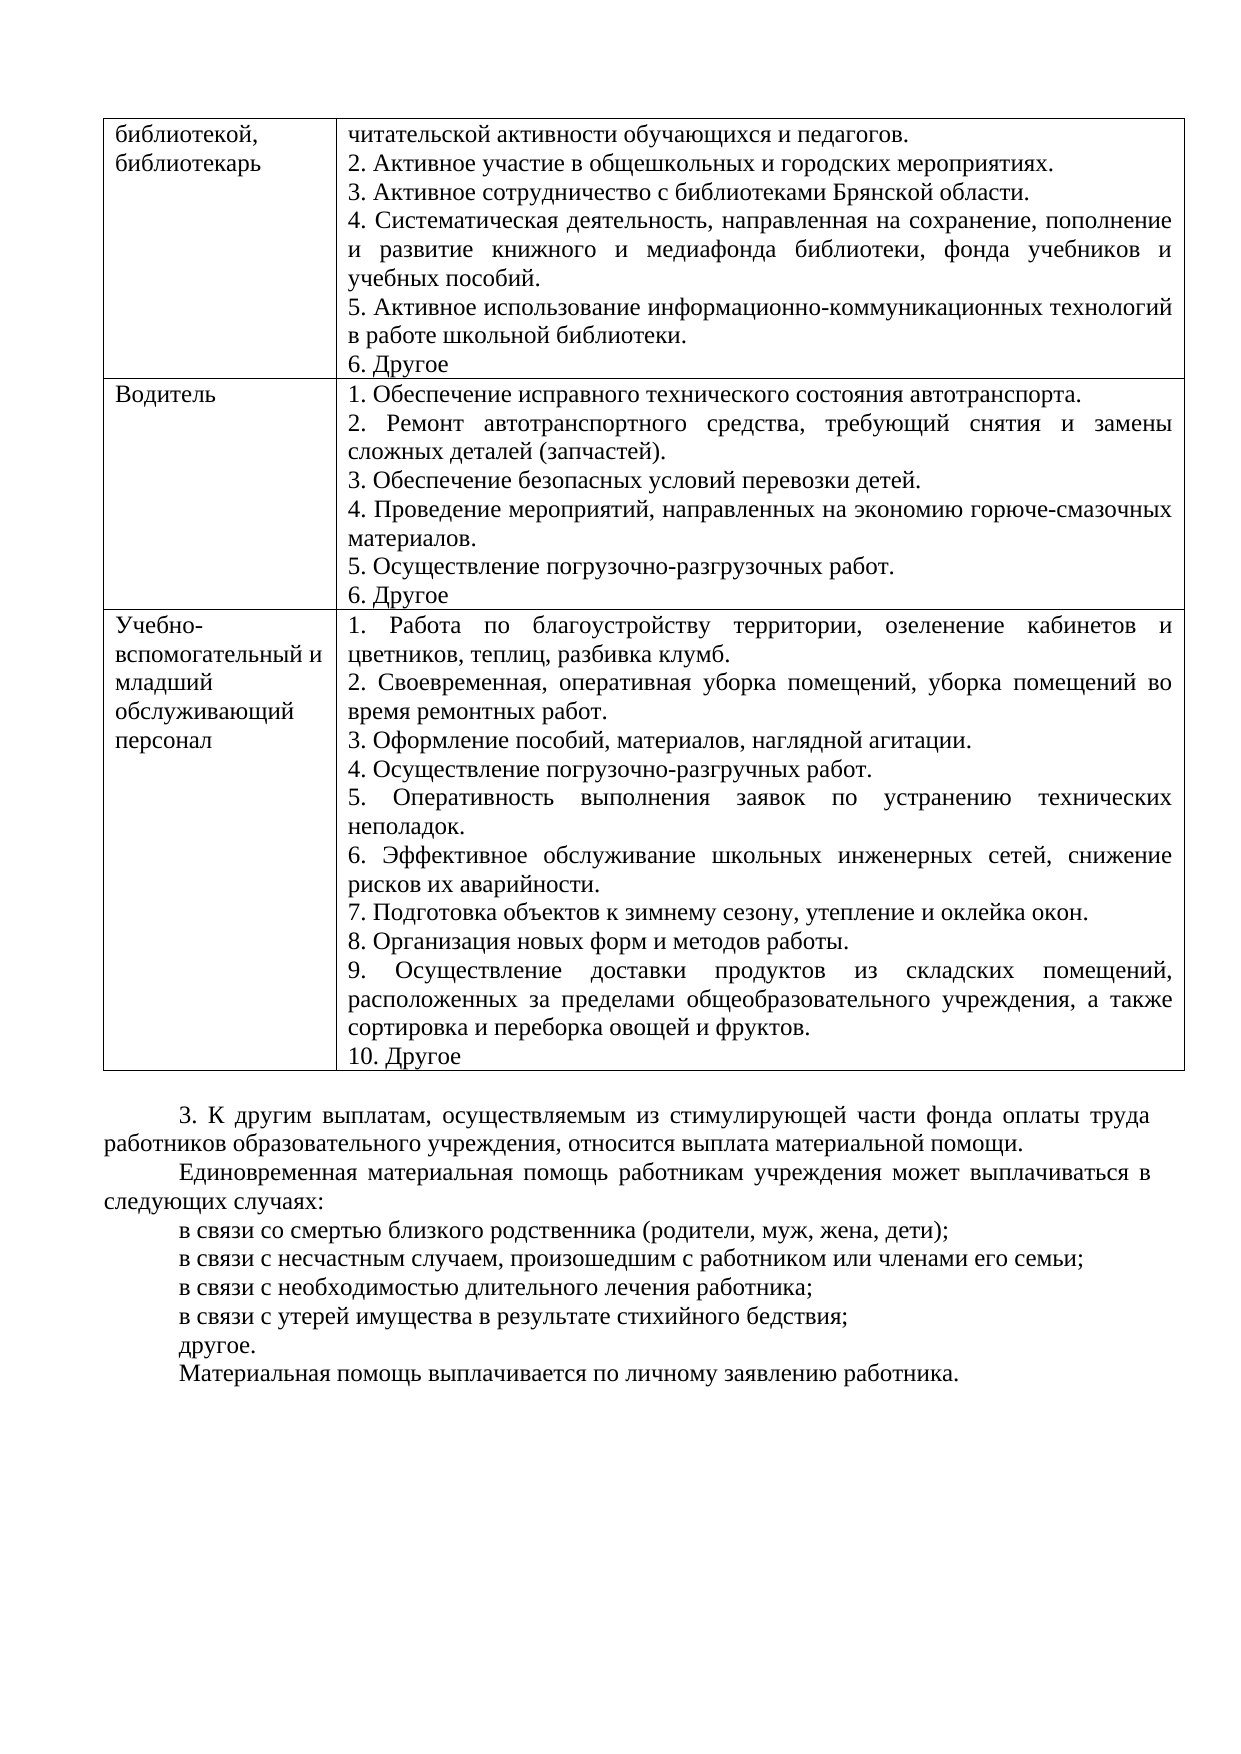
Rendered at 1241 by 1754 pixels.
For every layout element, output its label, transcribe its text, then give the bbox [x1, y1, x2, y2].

text другое. [103, 1330, 1152, 1358]
text Материальная помощь выплачивается по личному заявлению работника. [103, 1358, 1152, 1387]
text Единовременная материальная помощь работникам учреждения может выплачиваться в следующих случаях: [103, 1157, 1152, 1215]
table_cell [104, 119, 336, 378]
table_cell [337, 119, 1184, 378]
text в связи с необходимостью длительного лечения работника; [103, 1272, 1152, 1301]
table_cell Водитель [104, 379, 336, 609]
text в связи со смертью близкого родственника (родители, муж, жена, дети); [103, 1215, 1152, 1243]
text в связи с несчастным случаем, произошедшим с работником или членами его семьи; [103, 1243, 1152, 1272]
table_cell Учебно-вспомогательный и младший обслуживающий персонал [104, 610, 336, 1070]
text 3. К другим выплатам, осуществляемым из стимулирующей части фонда оплаты труда работников образовательного учреждения, относится выплата материальной помощи. [103, 1100, 1152, 1157]
table_cell 1. Работа по благоустройству территории, озеленение кабинетов и цветников, теплиц, разбивка клумб. 2. Своевременная, оперативная уборка помещений, уборка помещений во время ремонтных работ. 3. Оформление пособий, материалов, наглядной агитации. 4. Осуществление погрузочно-разгручных работ. 5. Оперативность выполнения заявок по устранению технических неполадок. 6. Эффективное обслуживание школьных инженерных сетей, снижение рисков их аварийности. 7. Подготовка объектов к зимнему сезону, утепление и оклейка окон. 8. Организация новых форм и методов работы. 9. Осуществление доставки продуктов из складских помещений, расположенных за пределами общеобразовательного учреждения, а также сортировка и переборка овощей и фруктов. 10. Другое [337, 610, 1184, 1070]
text в связи с утерей имущества в результате стихийного бедствия; [103, 1301, 1152, 1330]
table_cell 1. Обеспечение исправного технического состояния автотранспорта. 2. Ремонт автотранспортного средства, требующий снятия и замены сложных деталей (запчастей). 3. Обеспечение безопасных условий перевозки детей. 4. Проведение мероприятий, направленных на экономию горюче-смазочных материалов. 5. Осуществление погрузочно-разгрузочных работ. 6. Другое [337, 379, 1184, 609]
